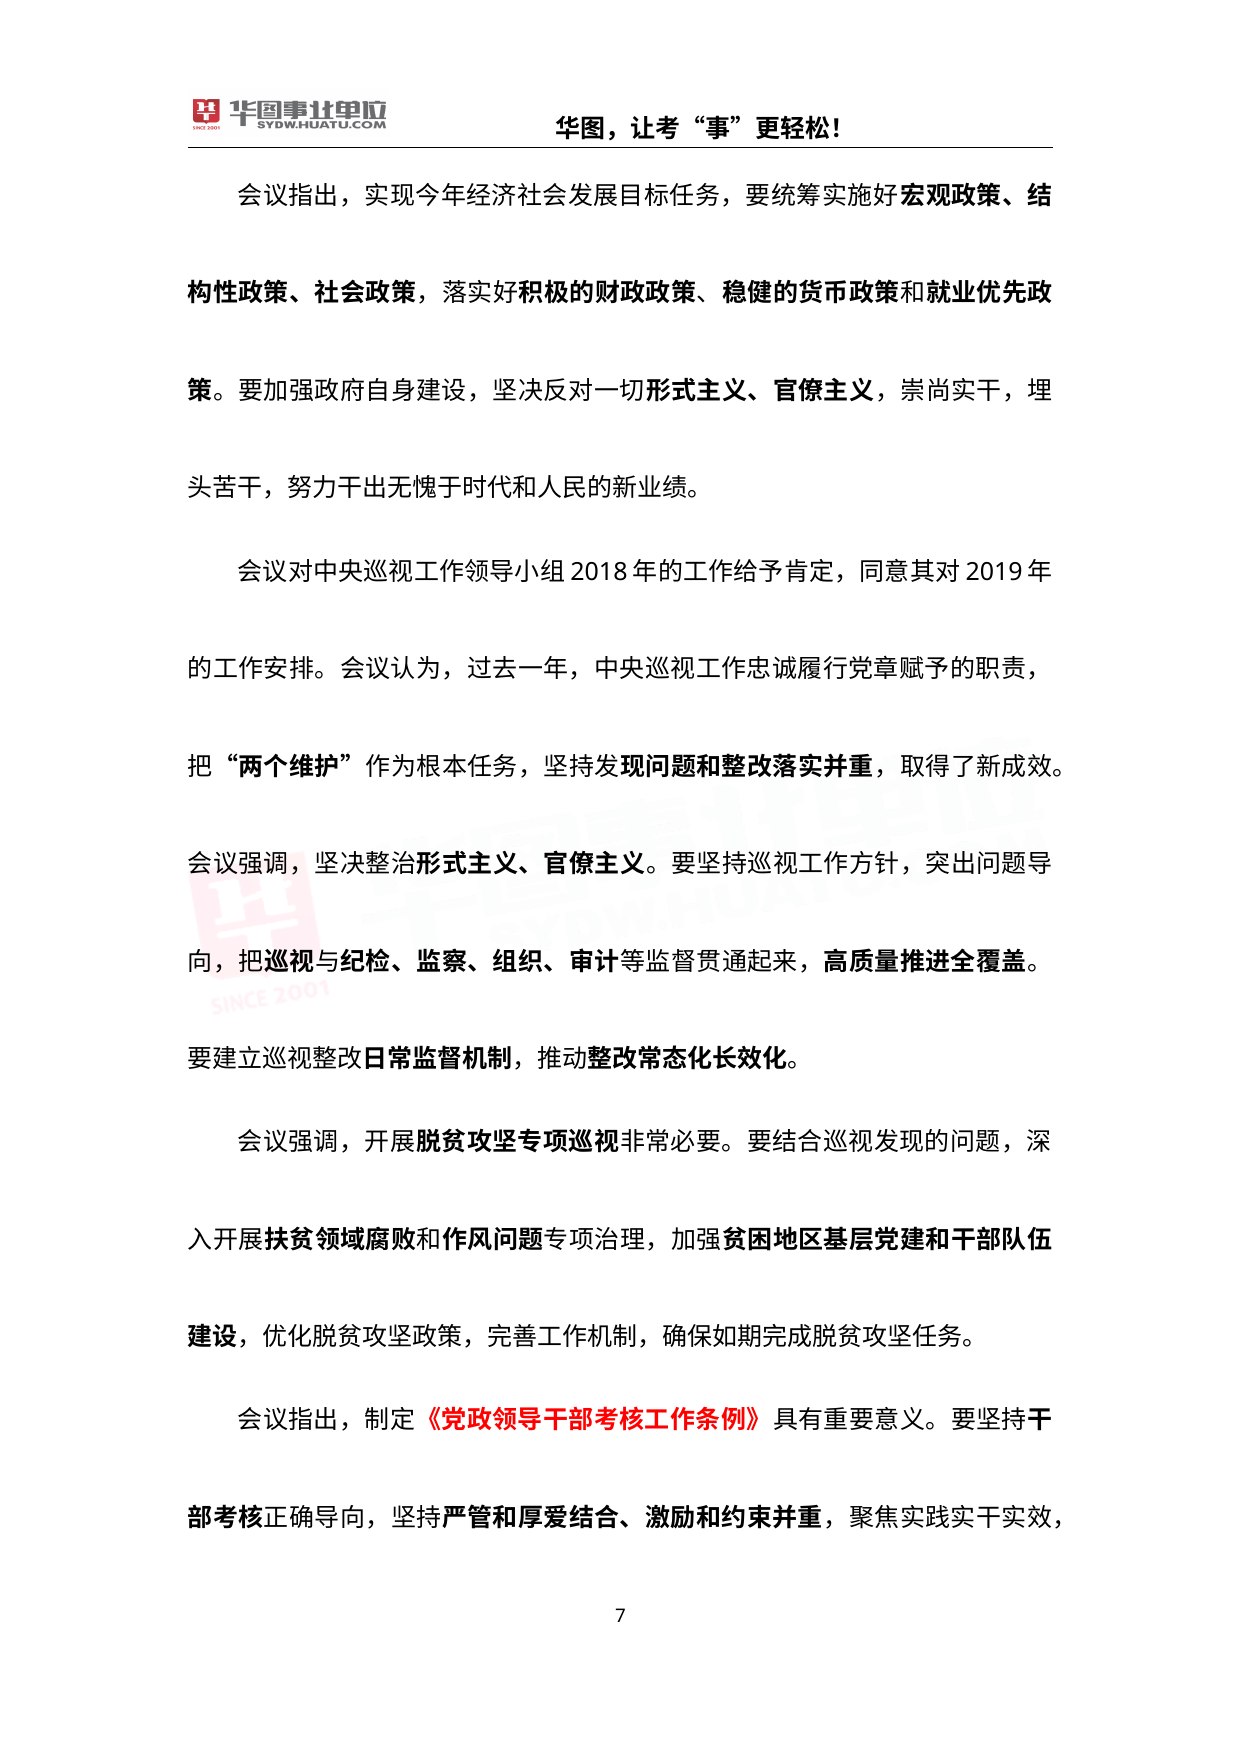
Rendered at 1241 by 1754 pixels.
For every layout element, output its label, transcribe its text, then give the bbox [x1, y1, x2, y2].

picture [187, 88, 390, 138]
text 会议对中央巡视工作领导小组2018年的工作给予肯定，同意其对2019年的工作安排。会议认为，过去一年，中央巡视工作忠诚履行党章赋予的职责，把“两个维护”作为根本任务，坚持发现问题和整改落实并重，取得了新成效。会议强调，坚决整治形式主义、官僚主义。要坚持巡视工作方针，突出问题导向，把巡视与纪检、监察、组织、审计等监督贯通起来，高质量推进全覆盖。要建立巡视整改日常监督机制，推动整改常态化长效化。 [187, 537, 1053, 1089]
text 会议强调，开展脱贫攻坚专项巡视非常必要。要结合巡视发现的问题，深入开展扶贫领域腐败和作风问题专项治理，加强贫困地区基层党建和干部队伍建设，优化脱贫攻坚政策，完善工作机制，确保如期完成脱贫攻坚任务。 [187, 1107, 1053, 1367]
text 会议指出，实现今年经济社会发展目标任务，要统筹实施好宏观政策、结构性政策、社会政策，落实好积极的财政政策、稳健的货币政策和就业优先政策。要加强政府自身建设，坚决反对一切形式主义、官僚主义，崇尚实干，埋头苦干，努力干出无愧于时代和人民的新业绩。 [187, 161, 1053, 518]
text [187, 1385, 1053, 1548]
